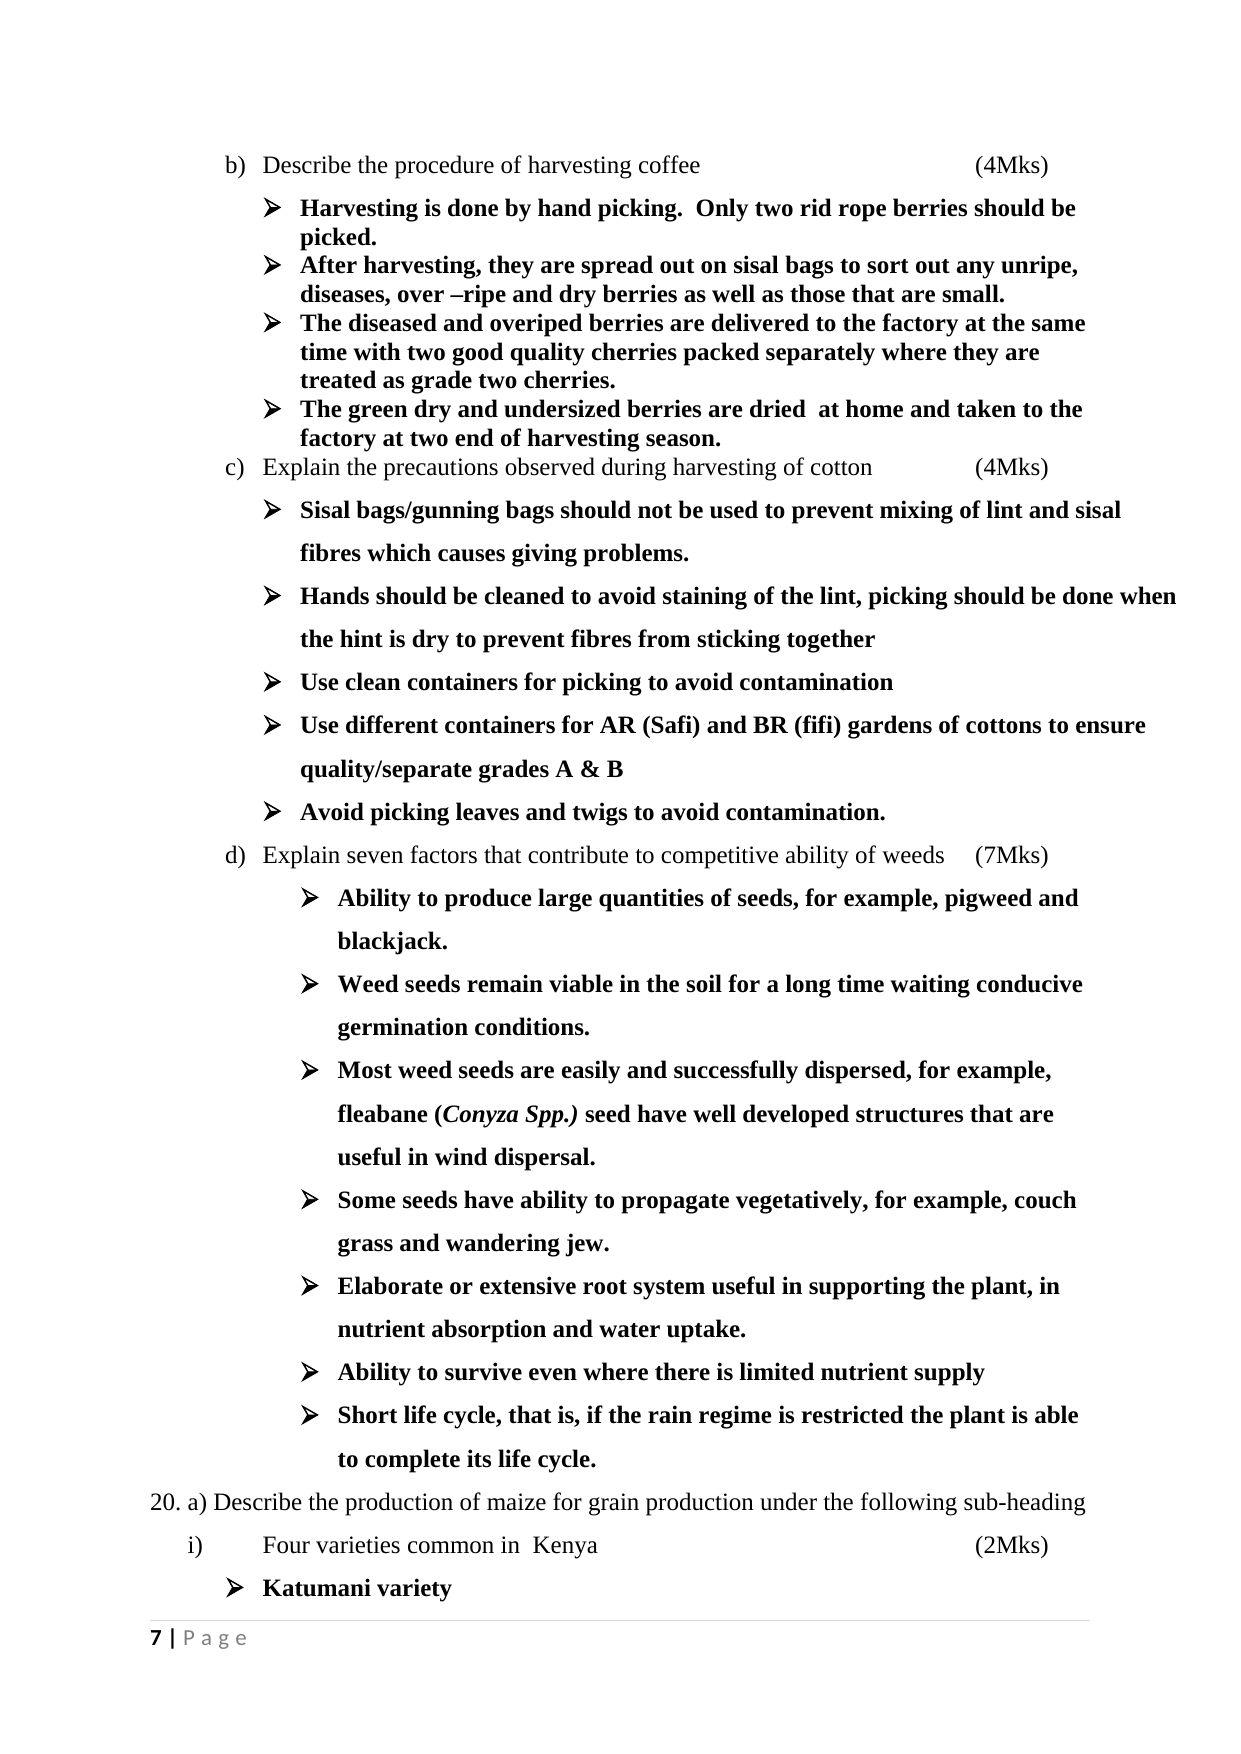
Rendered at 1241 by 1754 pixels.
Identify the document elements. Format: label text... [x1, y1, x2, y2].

list Four varieties common in Kenya (2Mks) [187, 1530, 1090, 1559]
list Avoid picking leaves and twigs to avoid contamination. [262, 797, 1184, 826]
list Katumani variety [225, 1573, 1184, 1602]
list a) Describe the production of maize for grain production under the following sub-heading [150, 1487, 1090, 1516]
list The green dry and undersized berries are dried at home and taken to the factory at two end of harvesting season. [262, 394, 1090, 452]
list Explain the precautions observed during harvesting of cotton (4Mks) [225, 452, 1090, 481]
list Use clean containers for picking to avoid contamination [262, 667, 1184, 696]
list Explain seven factors that contribute to competitive ability of weeds (7Mks) [225, 840, 1090, 869]
list Some seeds have ability to propagate vegetatively, for example, couch grass and wandering jew. [300, 1185, 1090, 1257]
list Ability to survive even where there is limited nutrient supply [300, 1357, 1090, 1386]
list Use different containers for AR (Safi) and BR (fifi) gardens of cottons to ensure quality/separate grades A & B [262, 711, 1184, 782]
list Elaborate or extensive root system useful in supporting the plant, in nutrient absorption and water uptake. [300, 1271, 1090, 1343]
list Ability to produce large quantities of seeds, for example, pigweed and blackjack. [300, 883, 1090, 955]
list After harvesting, they are spread out on sisal bags to sort out any unripe, diseases, over –ripe and dry berries as well as those that are small. [262, 251, 1090, 308]
list Describe the procedure of harvesting coffee (4Mks) [225, 150, 1090, 179]
list Short life cycle, that is, if the rain regime is restricted the plant is able to complete its life cycle. [300, 1401, 1090, 1472]
list Hands should be cleaned to avoid staining of the lint, picking should be done when the hint is dry to prevent fibres from sticking together [262, 581, 1184, 653]
list Weed seeds remain viable in the soil for a long time waiting conducive germination conditions. [300, 969, 1090, 1041]
list The diseased and overiped berries are delivered to the factory at the same time with two good quality cherries packed separately where they are treated as grade two cherries. [262, 308, 1090, 394]
list Most weed seeds are easily and successfully dispersed, for example, fleabane (Conyza Spp.) seed have well developed structures that are useful in wind dispersal. [300, 1056, 1090, 1171]
list Harvesting is done by hand picking. Only two rid rope berries should be picked. [262, 193, 1090, 251]
list Sisal bags/gunning bags should not be used to prevent mixing of lint and sisal fibres which causes giving problems. [262, 495, 1184, 567]
